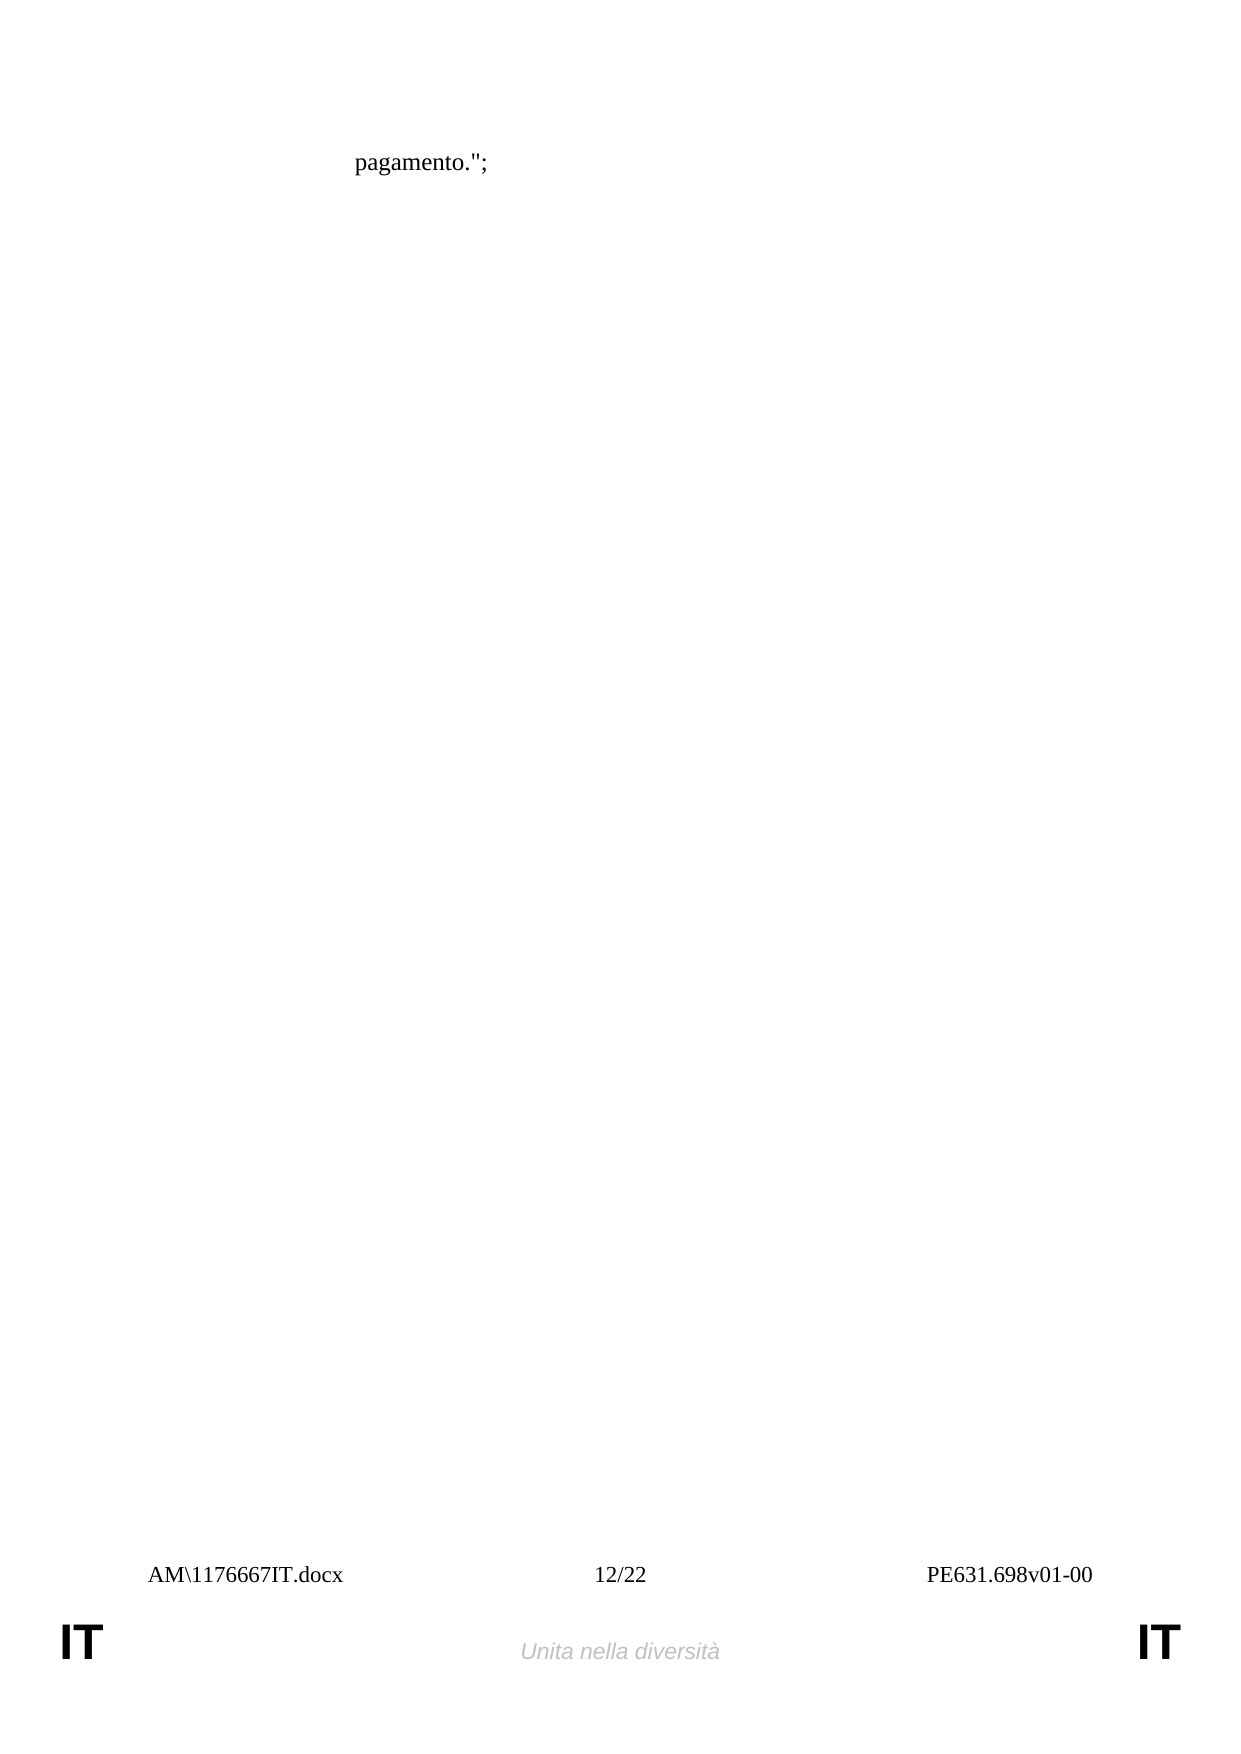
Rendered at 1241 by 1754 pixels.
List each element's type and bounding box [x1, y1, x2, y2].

text [295, 147, 1092, 176]
